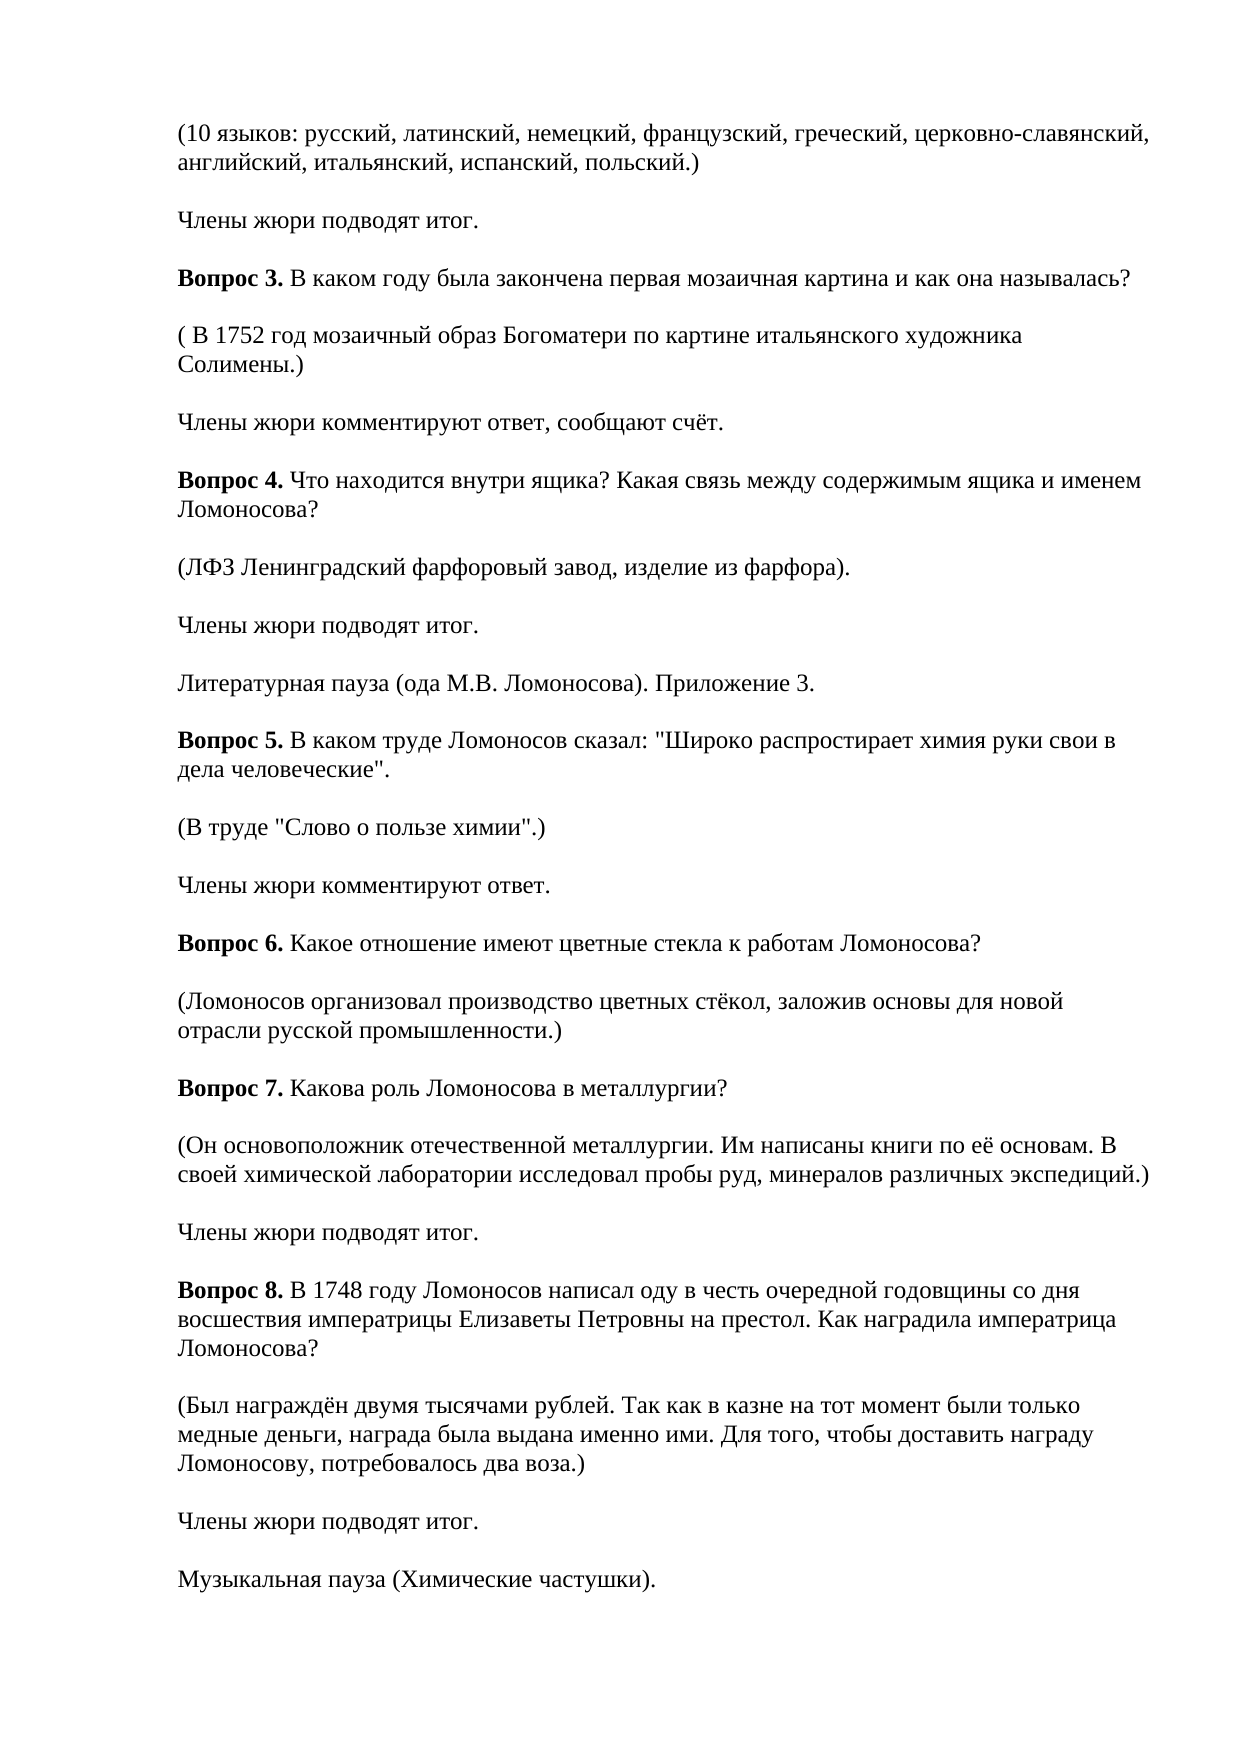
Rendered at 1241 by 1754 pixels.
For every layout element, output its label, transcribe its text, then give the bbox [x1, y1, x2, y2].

text Вопрос 6. Какое отношение имеют цветные стекла к работам Ломоносова? [177, 928, 1152, 957]
text Вопрос 8. В 1748 году Ломоносов написал оду в честь очередной годовщины со дня восшествия императрицы Елизаветы Петровны на престол. Как наградила императрица Ломоносова? [177, 1275, 1152, 1361]
text Члены жюри комментируют ответ, сообщают счёт. [177, 407, 1152, 436]
text Вопрос 3. В каком году была закончена первая мозаичная картина и как она называлась? [177, 263, 1152, 291]
text (Он основоположник отечественной металлургии. Им написаны книги по её основам. В своей химической лаборатории исследовал пробы руд, минералов различных экспедиций.) [177, 1131, 1152, 1188]
text (Ломоносов организовал производство цветных стёкол, заложив основы для новой отрасли русской промышленности.) [177, 986, 1152, 1043]
text (ЛФЗ Ленинградский фарфоровый завод, изделие из фарфора). [177, 552, 1152, 581]
text Вопрос 4. Что находится внутри ящика? Какая связь между содержимым ящика и именем Ломоносова? [177, 465, 1152, 523]
text (10 языков: русский, латинский, немецкий, французский, греческий, церковно-славянский, английский, итальянский, испанский, польский.) [177, 118, 1152, 176]
text (В труде "Слово о пользе химии".) [177, 812, 1152, 841]
text (Был награждён двумя тысячами рублей. Так как в казне на тот момент были только медные деньги, награда была выдана именно ими. Для того, чтобы доставить награду Ломоносову, потребовалось два воза.) [177, 1391, 1152, 1477]
text Музыкальная пауза (Химические частушки). [177, 1564, 1152, 1593]
text Члены жюри подводят итог. [177, 205, 1152, 233]
text Члены жюри подводят итог. [177, 610, 1152, 638]
text Литературная пауза (ода М.В. Ломоносова). Приложение 3. [177, 668, 1152, 696]
text Члены жюри комментируют ответ. [177, 870, 1152, 899]
text Члены жюри подводят итог. [177, 1217, 1152, 1246]
text Вопрос 5. В каком труде Ломоносов сказал: "Широко распростирает химия руки свои в дела человеческие". [177, 726, 1152, 783]
text Вопрос 7. Какова роль Ломоносова в металлургии? [177, 1073, 1152, 1101]
text Члены жюри подводят итог. [177, 1506, 1152, 1535]
text ( В 1752 год мозаичный образ Богоматери по картине итальянского художника Солимены.) [177, 321, 1152, 378]
